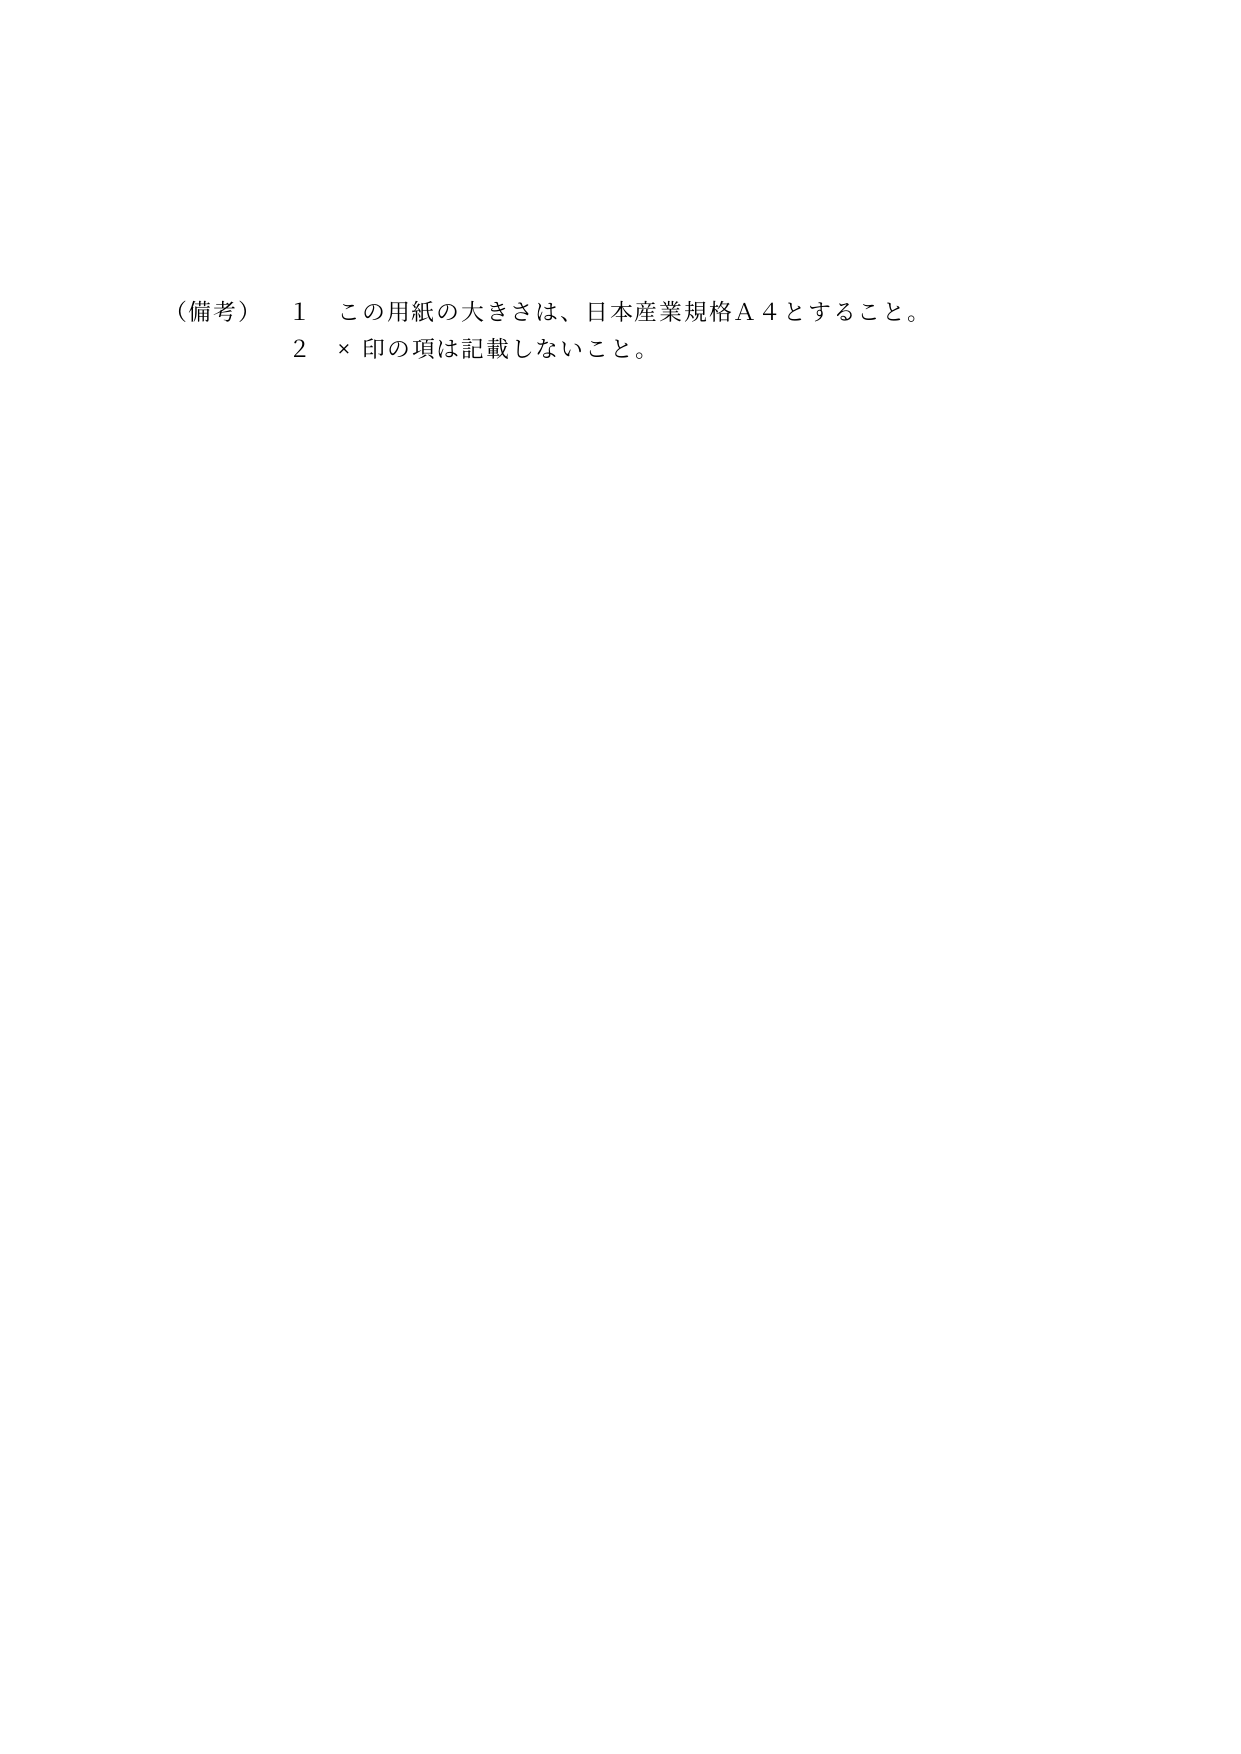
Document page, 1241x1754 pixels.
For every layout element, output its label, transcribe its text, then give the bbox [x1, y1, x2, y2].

text （備考） １ この用紙の大きさは、日本産業規格Ａ４とすること。 [164, 292, 1056, 329]
text ２ ×印の項は記載しないこと。 [164, 329, 1056, 367]
